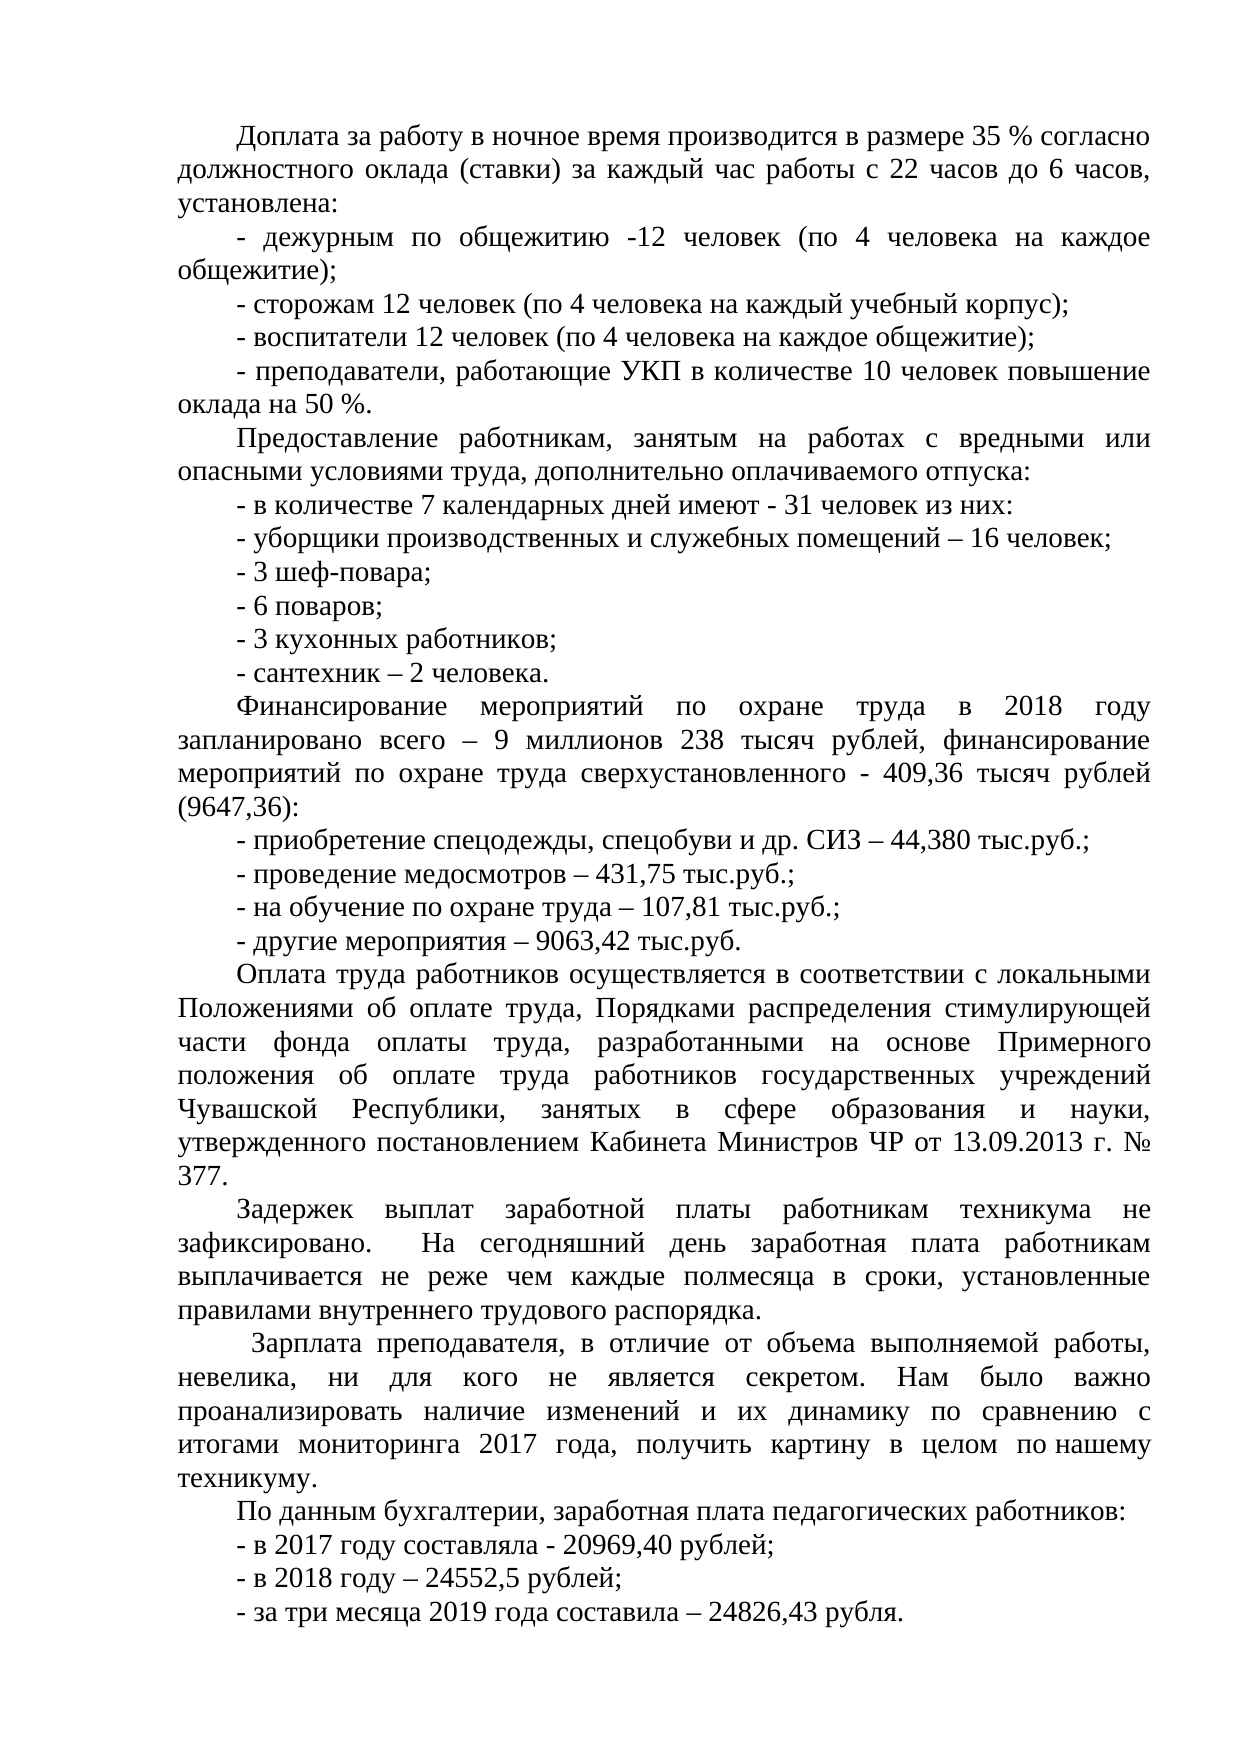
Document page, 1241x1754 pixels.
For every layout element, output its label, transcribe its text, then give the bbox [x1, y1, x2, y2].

text - сантехник – 2 человека. [177, 655, 1152, 688]
text - преподаватели, работающие УКП в количестве 10 человек повышение оклада на 50 %. [177, 353, 1152, 420]
text - уборщики производственных и служебных помещений – 16 человек; [177, 521, 1152, 554]
text Предоставление работникам, занятым на работах с вредными или опасными условиями труда, дополнительно оплачиваемого отпуска: [177, 420, 1152, 487]
text - 3 кухонных работников; [177, 621, 1152, 655]
text - в количестве 7 календарных дней имеют - 31 человек из них: [177, 487, 1152, 521]
text - в 2017 году составляла - 20969,40 рублей; [177, 1527, 1152, 1560]
text - 6 поваров; [177, 588, 1152, 621]
text - приобретение спецодежды, спецобуви и др. СИЗ – 44,380 тыс.руб.; [177, 822, 1152, 856]
text - дежурным по общежитию -12 человек (по 4 человека на каждое общежитие); [177, 219, 1152, 286]
text Доплата за работу в ночное время производится в размере 35 % согласно должностного оклада (ставки) за каждый час работы с 22 часов до 6 часов, установлена: [177, 118, 1152, 219]
text Оплата труда работников осуществляется в соответствии с локальными Положениями об оплате труда, Порядками распределения стимулирующей части фонда оплаты труда, разработанными на основе Примерного положения об оплате труда работников государственных учреждений Чувашской Республики, занятых в сфере образования и науки, утвержденного постановлением Кабинета Министров ЧР от 13.09.2013 г. № 377. [177, 957, 1152, 1191]
text - другие мероприятия – 9063,42 тыс.руб. [177, 923, 1152, 957]
text Зарплата преподавателя, в отличие от объема выполняемой работы, невелика, ни для кого не является секретом. Нам было важно проанализировать наличие изменений и их динамику по сравнению с итогами мониторинга 2017 года, получить картину в целом по нашему техникуму. [177, 1326, 1152, 1493]
text - сторожам 12 человек (по 4 человека на каждый учебный корпус); [177, 286, 1152, 319]
text - проведение медосмотров – 431,75 тыс.руб.; [177, 856, 1152, 889]
text - на обучение по охране труда – 107,81 тыс.руб.; [177, 889, 1152, 923]
text - 3 шеф-повара; [177, 554, 1152, 588]
text По данным бухгалтерии, заработная плата педагогических работников: [177, 1493, 1152, 1527]
text - воспитатели 12 человек (по 4 человека на каждое общежитие); [177, 319, 1152, 353]
text Задержек выплат заработной платы работникам техникума не зафиксировано. На сегодняшний день заработная плата работникам выплачивается не реже чем каждые полмесяца в сроки, установленные правилами внутреннего трудового распорядка. [177, 1191, 1152, 1326]
text - за три месяца 2019 года составила – 24826,43 рубля. [177, 1594, 1152, 1627]
text - в 2018 году – 24552,5 рублей; [177, 1560, 1152, 1594]
text Финансирование мероприятий по охране труда в 2018 году запланировано всего – 9 миллионов 238 тысяч рублей, финансирование мероприятий по охране труда сверхустановленного - 409,36 тысяч рублей (9647,36): [177, 688, 1152, 822]
